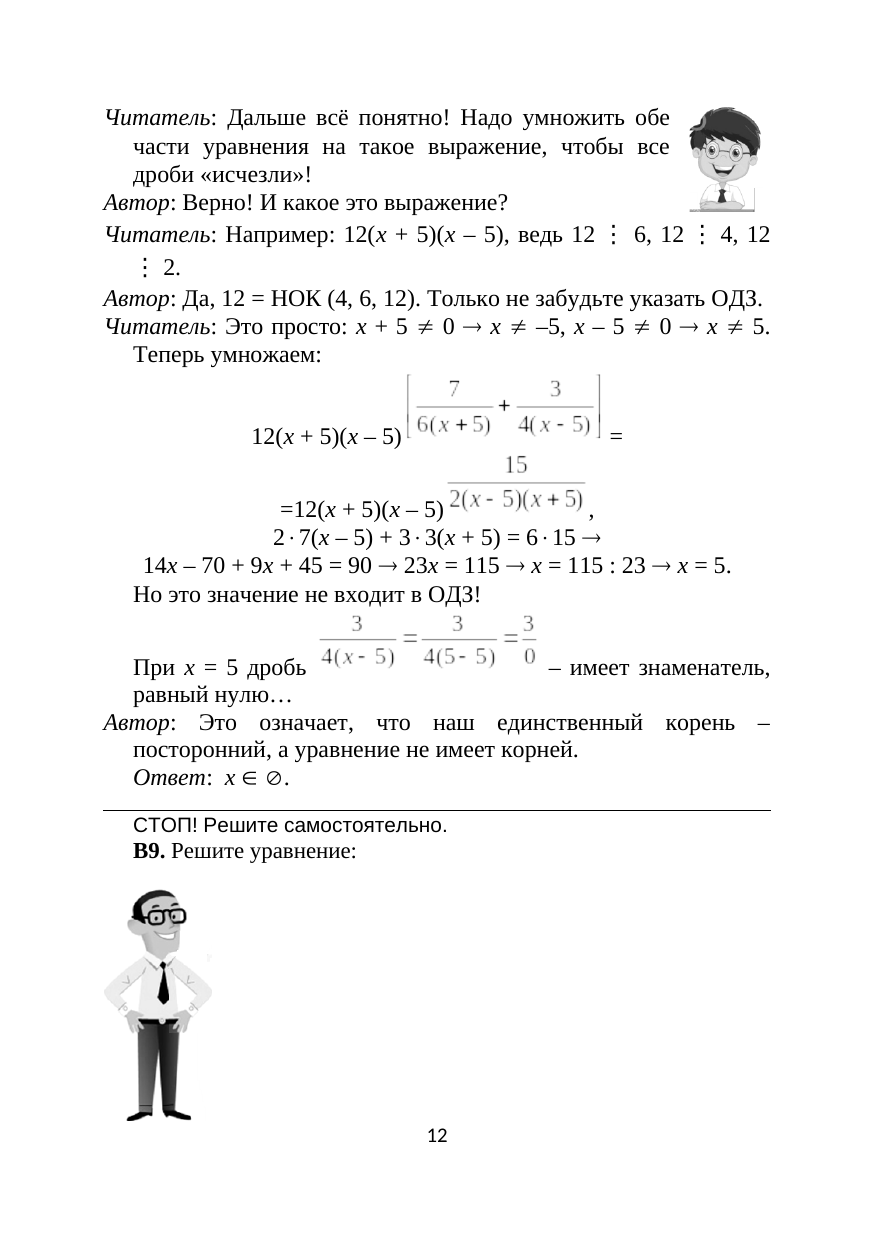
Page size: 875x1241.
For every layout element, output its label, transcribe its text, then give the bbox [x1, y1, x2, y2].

picture [689, 106, 763, 212]
text 27(х – 5) + 33(х + 5) = 615 [103, 523, 771, 551]
text 12(х + 5)(х – 5)= [103, 369, 771, 450]
text 14х – 70 + 9х + 45 = 90 23х = 115 х = 115 : 23 х = 5. [103, 552, 771, 579]
text В9. Решите уравнение: [103, 837, 771, 863]
text Ответ: х . [103, 763, 771, 791]
text Читатель: Например: 12(х + 5)(х – 5), ведь 12 ⋮ 6, 12 ⋮ 4, 12 ⋮ 2. [103, 217, 771, 283]
text Читатель: Дальше всё понятно! Надо умножить обе части уравнения на такое выражение, чтобы все дроби «исчезли»! [103, 103, 771, 188]
picture [103, 888, 212, 1123]
text Читатель: Это просто: х + 5 0 х –5, х – 5 0 х 5. Теперь умножаем: [103, 312, 771, 368]
text =12(х + 5)(х – 5), [103, 451, 771, 522]
text Автор: Это означает, что наш единственный корень – посторонний, а уравнение не имеет корней. [103, 708, 771, 763]
text СТОП! Решите самостоятельно. [103, 811, 771, 837]
text Но это значение не входит в ОДЗ! [133, 580, 771, 607]
text При х = 5 дробь – имеет знаменатель, равный нулю… [133, 608, 771, 708]
text Автор: Да, 12 = НОК (4, 6, 12). Только не забудьте указать ОДЗ. [103, 284, 771, 311]
text Автор: Верно! И какое это выражение? [103, 188, 771, 216]
